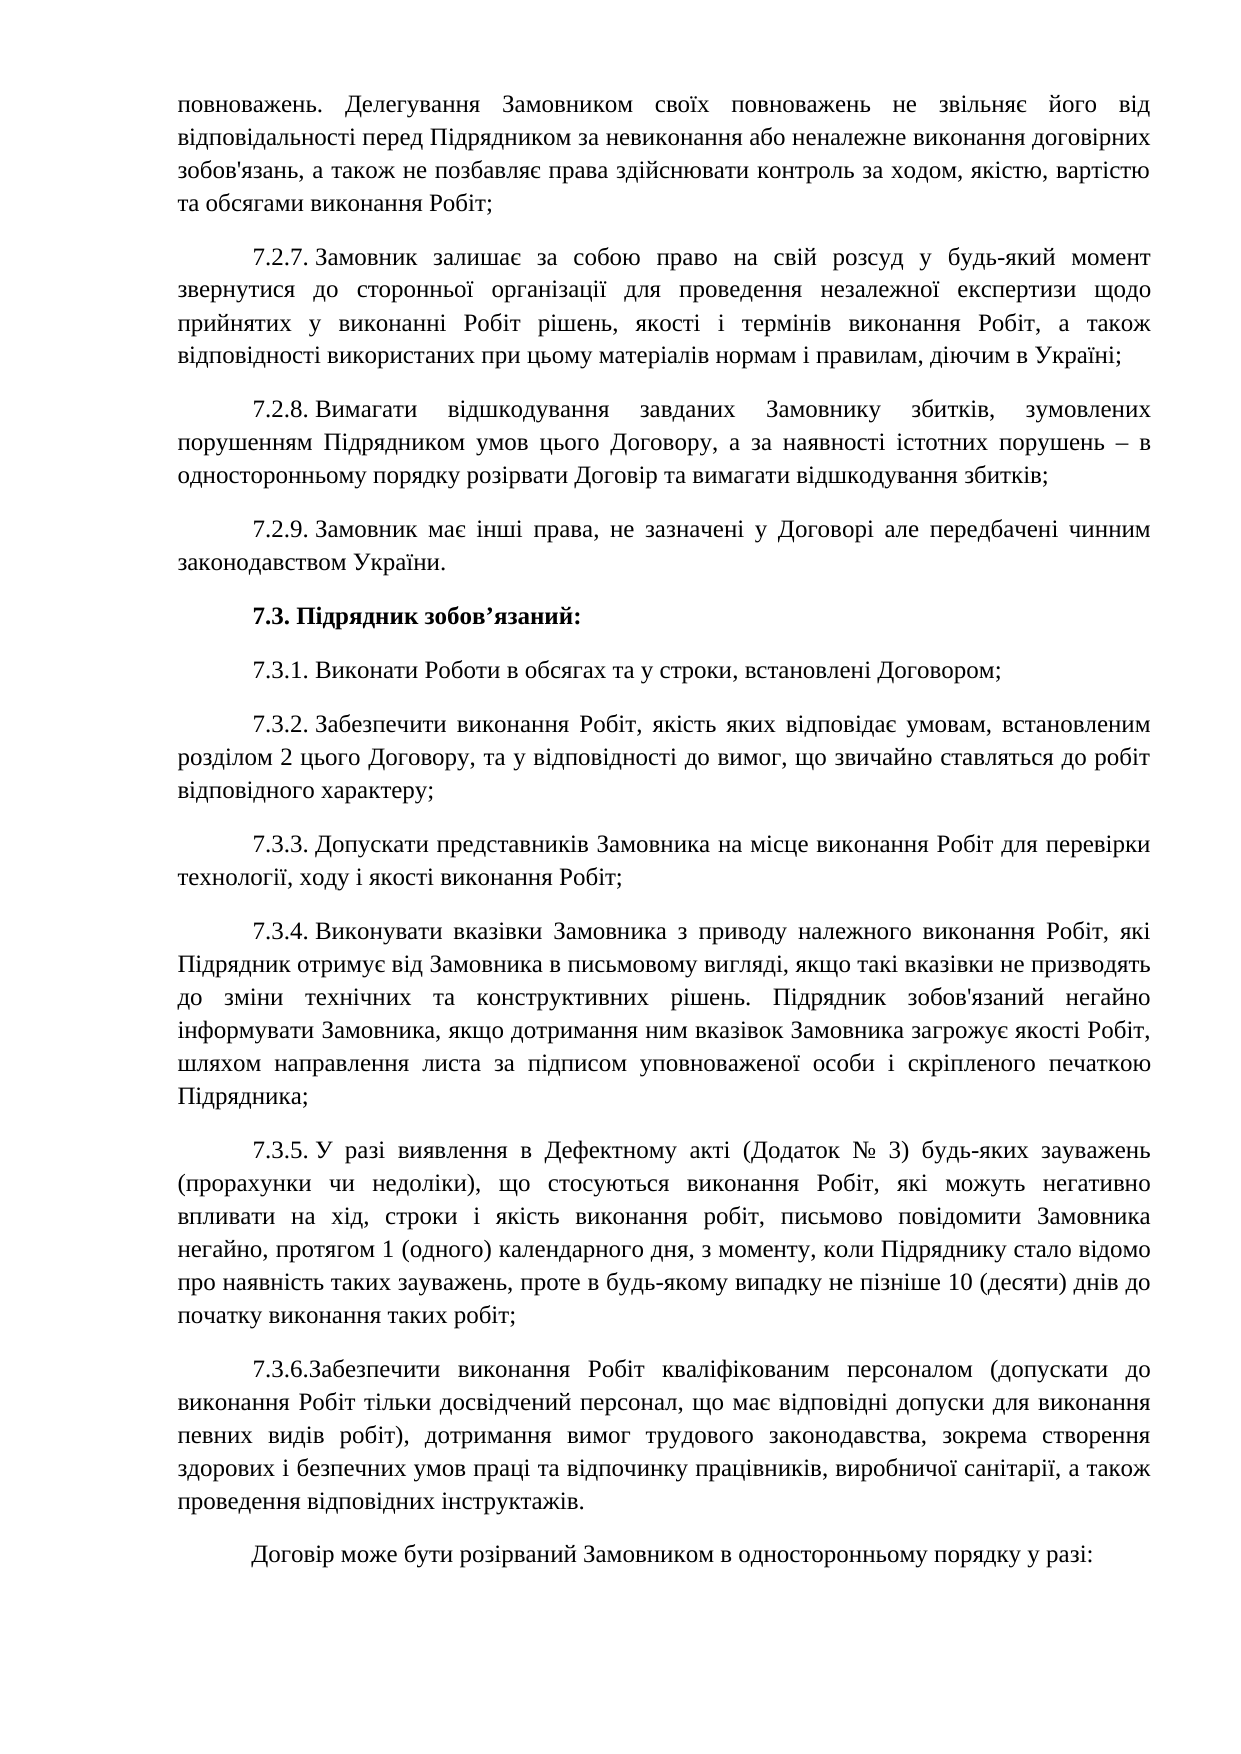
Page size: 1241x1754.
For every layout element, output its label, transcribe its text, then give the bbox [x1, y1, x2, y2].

text 7.3.6.Забезпечити виконання Робіт кваліфікованим персоналом (допускати до виконання Робіт тільки досвідчений персонал, що має відповідні допуски для виконання певних видів робіт), дотримання вимог трудового законодавства, зокрема створення здорових і безпечних умов праці та відпочинку працівників, виробничої санітарії, а також проведення відповідних інструктажів. [177, 1354, 1152, 1514]
text 7.3.3. Допускати представників Замовника на місце виконання Робіт для перевірки технології, ходу і якості виконання Робіт; [177, 829, 1152, 891]
text Договір може бути розірваний Замовником в односторонньому порядку у разі: [177, 1539, 1152, 1568]
text 7.3.4. Виконувати вказівки Замовника з приводу належного виконання Робіт, які Підрядник отримує від Замовника в письмовому вигляді, якщо такі вказівки не призводять до зміни технічних та конструктивних рішень. Підрядник зобов'язаний негайно інформувати Замовника, якщо дотримання ним вказівок Замовника загрожує якості Робіт, шляхом направлення листа за підписом уповноваженої особи і скріпленого печаткою Підрядника; [177, 916, 1152, 1109]
text 7.2.8. Вимагати відшкодування завданих Замовнику збитків, зумовлених порушенням Підрядником умов цього Договору, а за наявності істотних порушень – в односторонньому порядку розірвати Договір та вимагати відшкодування збитків; [177, 394, 1152, 489]
text 7.3.5. У разі виявлення в Дефектному акті (Додаток № 3) будь-яких зауважень (прорахунки чи недоліки), що стосуються виконання Робіт, які можуть негативно впливати на хід, строки і якість виконання робіт, письмово повідомити Замовника негайно, протягом 1 (одного) календарного дня, з моменту, коли Підряднику стало відомо про наявність таких зауважень, проте в будь-якому випадку не пізніше 10 (десяти) днів до початку виконання таких робіт; [177, 1135, 1152, 1328]
text 7.3.1. Виконати Роботи в обсягах та у строки, встановлені Договором; [177, 655, 1152, 684]
text 7.2.7. Замовник залишає за собою право на свій розсуд у будь-який момент звернутися до сторонньої організації для проведення незалежної експертизи щодо прийнятих у виконанні Робіт рішень, якості і термінів виконання Робіт, а також відповідності використаних при цьому матеріалів нормам і правилам, діючим в Україні; [177, 242, 1152, 369]
text 7.3. Підрядник зобов’язаний: [177, 601, 1152, 630]
text 7.2.9. Замовник має інші права, не зазначені у Договорі але передбачені чинним законодавством України. [177, 514, 1152, 576]
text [177, 89, 1152, 216]
text 7.3.2. Забезпечити виконання Робіт, якість яких відповідає умовам, встановленим розділом 2 цього Договору, та у відповідності до вимог, що звичайно ставляться до робіт відповідного характеру; [177, 709, 1152, 804]
